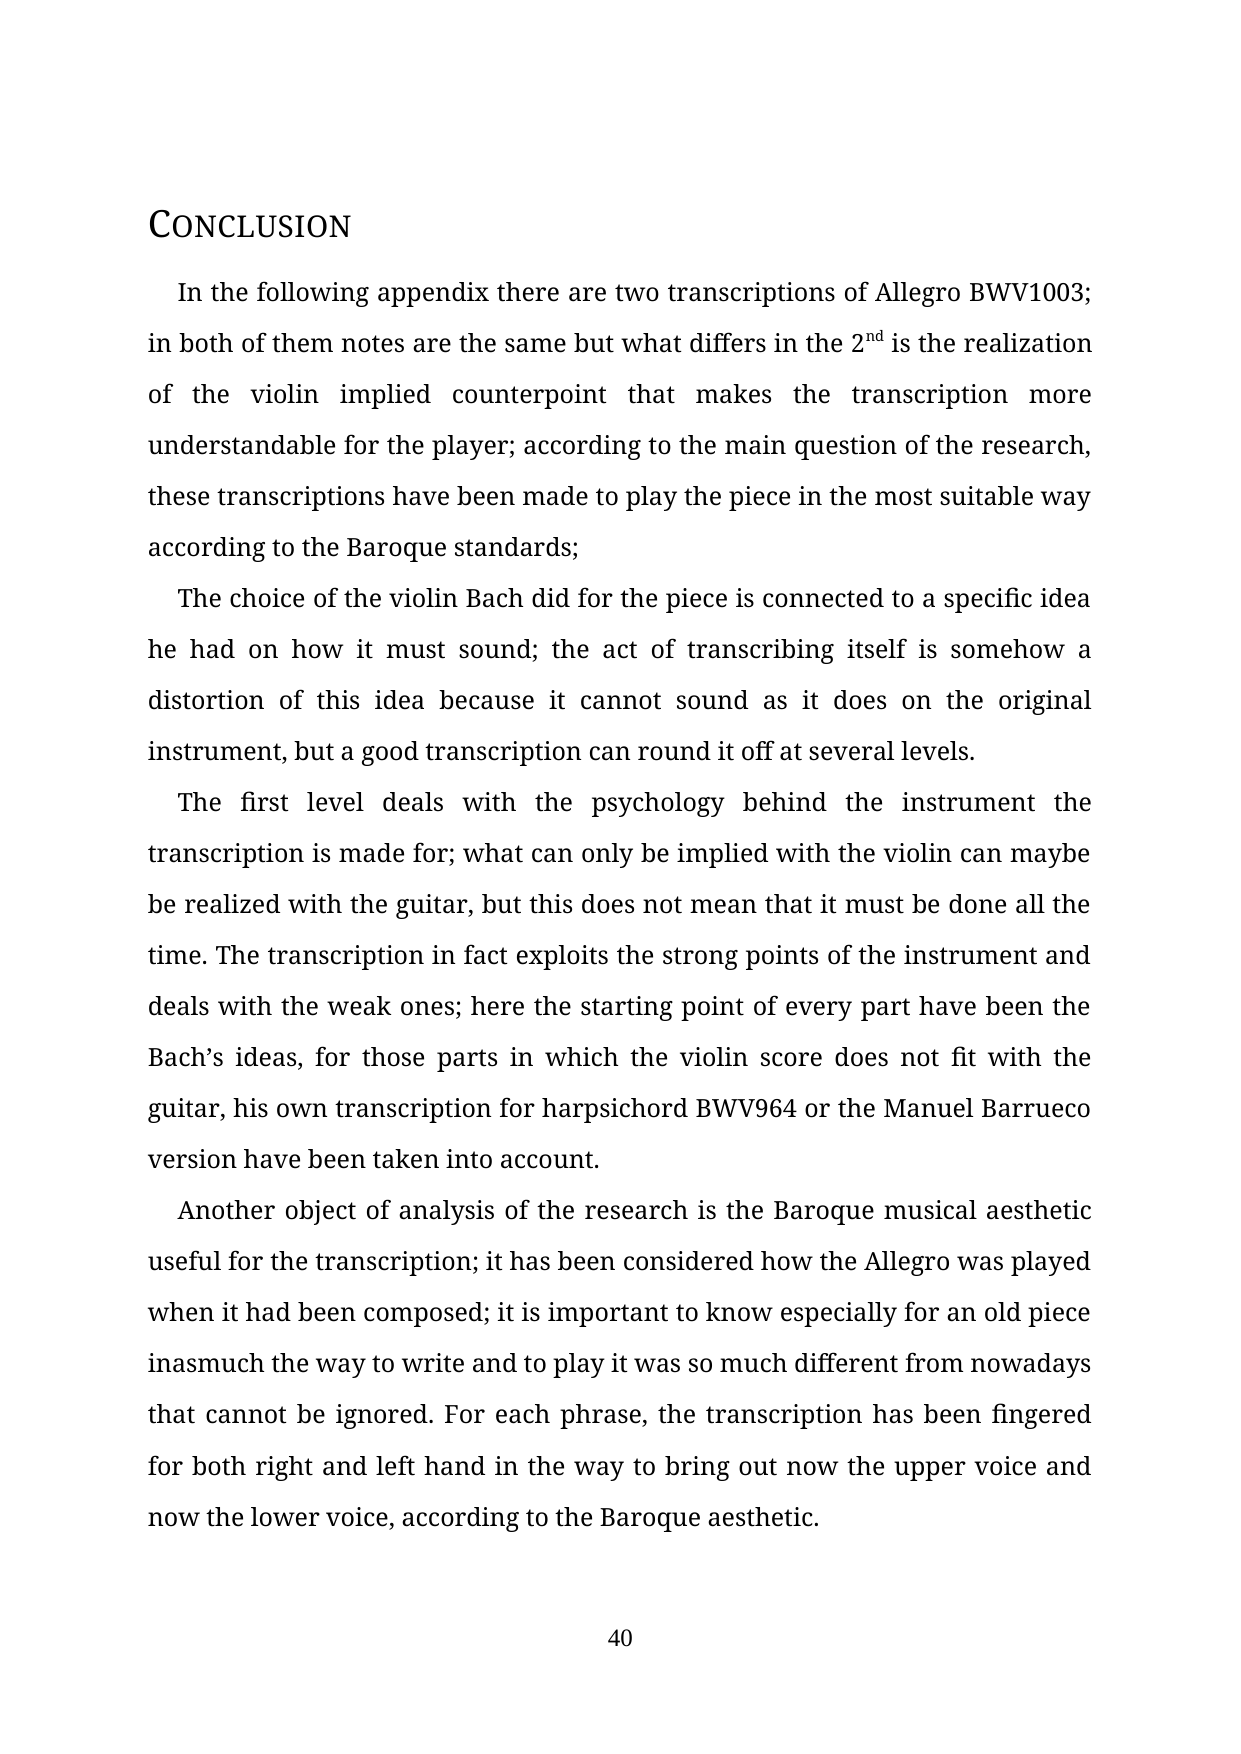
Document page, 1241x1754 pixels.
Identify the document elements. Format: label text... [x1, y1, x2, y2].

text Another object of analysis of the research is the Baroque musical aesthetic useful for the transcription; it has been considered how the Allegro was played when it had been composed; it is important to know especially for an old piece inasmuch the way to write and to play it was so much different from nowadays that cannot be ignored. For each phrase, the transcription has been fingered for both right and left hand in the way to bring out now the upper voice and now the lower voice, according to the Baroque aesthetic. [148, 1193, 1093, 1533]
subtitle Conclusion [148, 198, 1093, 249]
text The first level deals with the psychology behind the instrument the transcription is made for; what can only be implied with the violin can maybe be realized with the guitar, but this does not mean that it must be done all the time. The transcription in fact exploits the strong points of the instrument and deals with the weak ones; here the starting point of every part have been the Bach’s ideas, for those parts in which the violin score does not fit with the guitar, his own transcription for harpsichord BWV964 or the Manuel Barrueco version have been taken into account. [148, 784, 1093, 1176]
text In the following appendix there are two transcriptions of Allegro BWV1003; in both of them notes are the same but what differs in the 2nd is the realization of the violin implied counterpoint that makes the transcription more understandable for the player; according to the main question of the research, these transcriptions have been made to play the piece in the most suitable way according to the Baroque standards; [148, 274, 1093, 563]
text The choice of the violin Bach did for the piece is connected to a specific idea he had on how it must sound; the act of transcribing itself is somehow a distortion of this idea because it cannot sound as it does on the original instrument, but a good transcription can round it off at several levels. [148, 580, 1093, 768]
